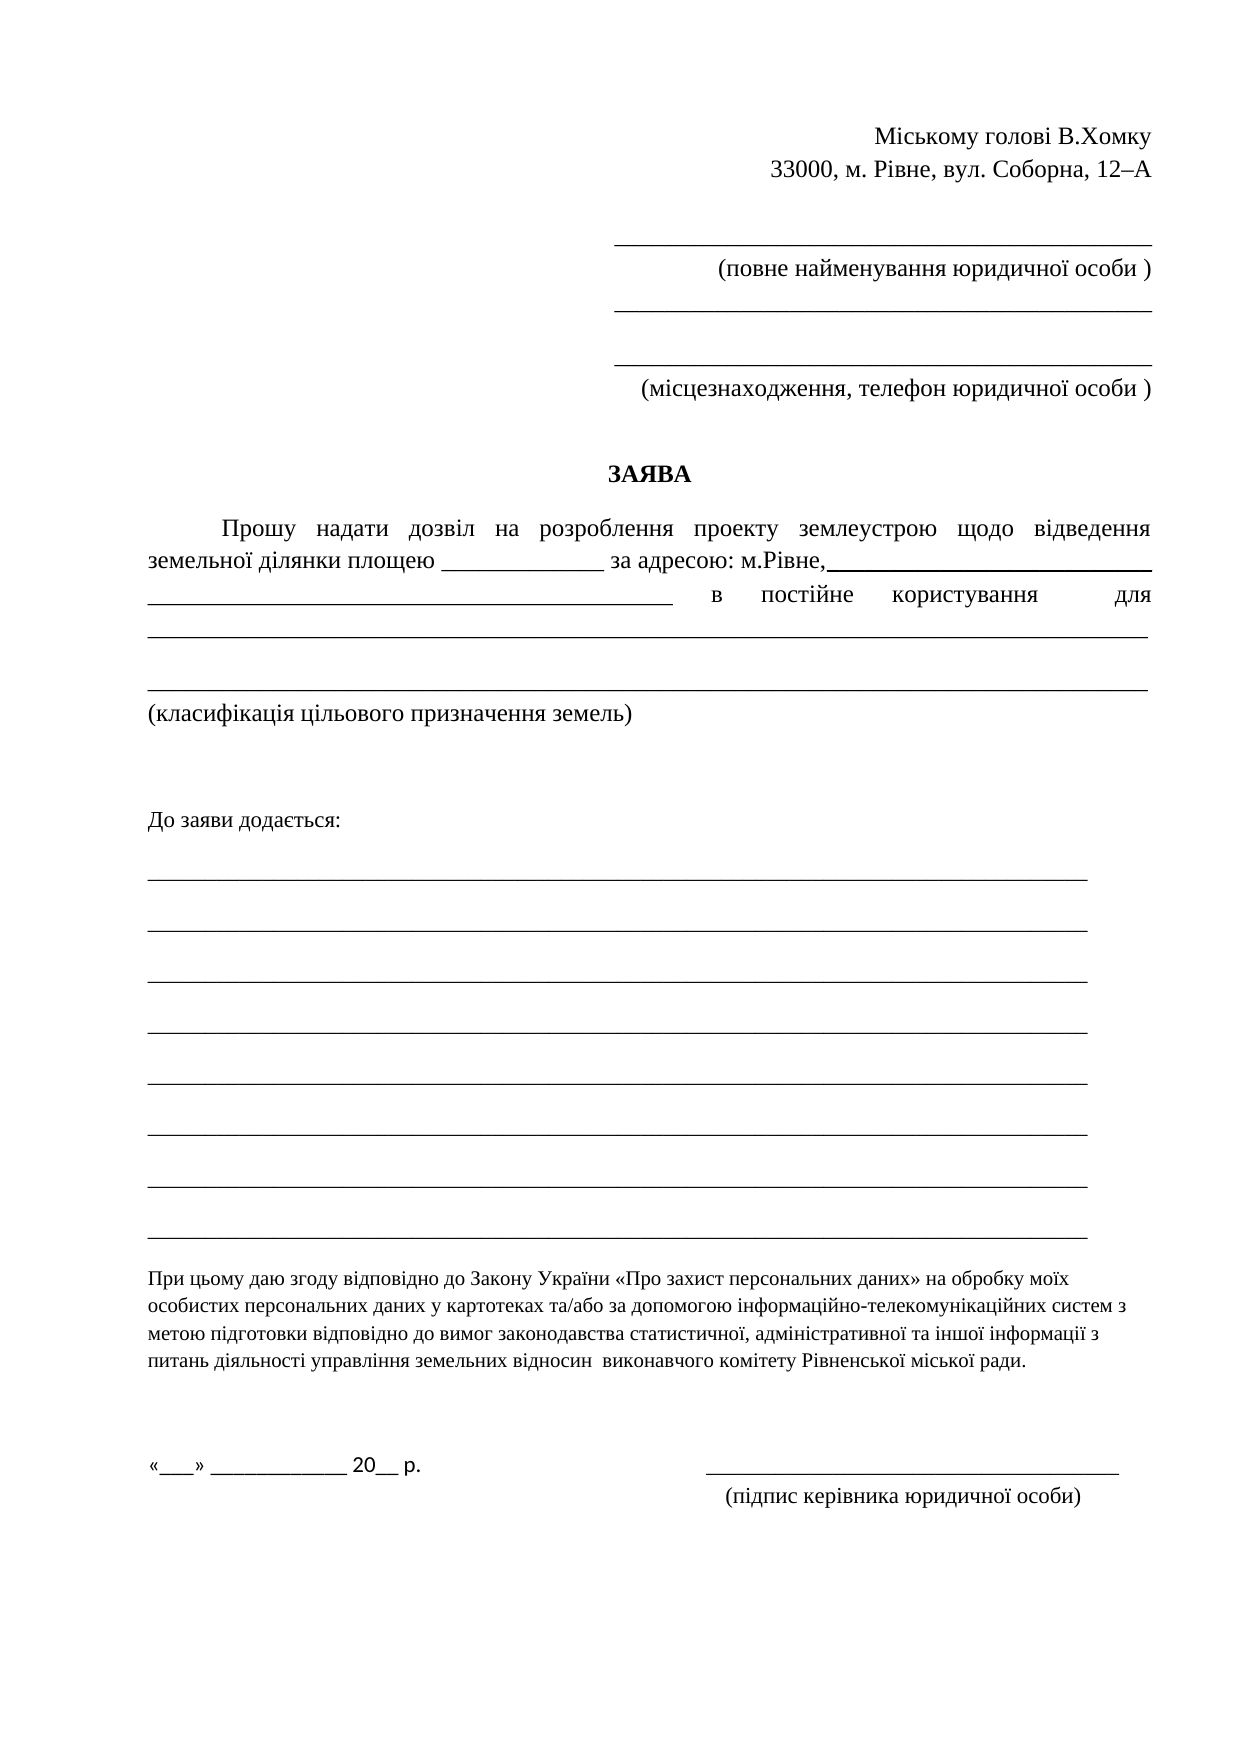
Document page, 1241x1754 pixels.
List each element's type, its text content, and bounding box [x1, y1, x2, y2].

text (місцезнаходження, телефон юридичної особи ) [148, 373, 1152, 401]
text (повне найменування юридичної особи ) [148, 253, 1152, 282]
text (підпис керівника юридичної особи) [148, 1482, 1152, 1508]
text До заяви додається: [148, 806, 1152, 833]
text 33000, м. Рівне, вул. Соборна, 12–А [148, 154, 1152, 182]
text __________________________________________________________________________________ [148, 1163, 1152, 1190]
text __________________________________________________________________________________ [148, 1061, 1152, 1088]
text ________________________________________________________________________________ (класифікація цільового призначення земель) [148, 666, 1152, 727]
text __________________________________________________________________________________ [148, 1010, 1152, 1037]
text Міському голові В.Хомку [148, 121, 1152, 149]
text ЗАЯВА [148, 459, 1152, 487]
text __________________________________________________________________________________ [148, 1214, 1152, 1241]
text Прошу надати дозвіл на розроблення проекту землеустрою щодо відведення земельної ділянки площею _____________ за адресою: м.Рівне,__________________________ __________________________________________ в постійне користування для ________________________________________________________________________________ [148, 513, 1152, 640]
text __________________________________________________________________________________ [148, 1112, 1152, 1139]
text ___________________________________________ [148, 220, 1152, 248]
text __________________________________________________________________________________ [148, 857, 1152, 884]
text __________________________________________________________________________________ [148, 908, 1152, 935]
text ___________________________________________ [148, 340, 1152, 368]
text «___» ____________ 20__ р. ____________________________________ [148, 1450, 1152, 1478]
text ___________________________________________ [148, 286, 1152, 314]
text При цьому даю згоду відповідно до Закону України «Про захист персональних даних» на обробку моїх особистих персональних даних у картотеках та/або за допомогою інформаційно-телекомунікаційних систем з метою підготовки відповідно до вимог законодавства статистичної, адміністративної та іншої інформації з питань діяльності управління земельних відносин виконавчого комітету Рівненської міської ради. [148, 1266, 1152, 1372]
text __________________________________________________________________________________ [148, 959, 1152, 986]
